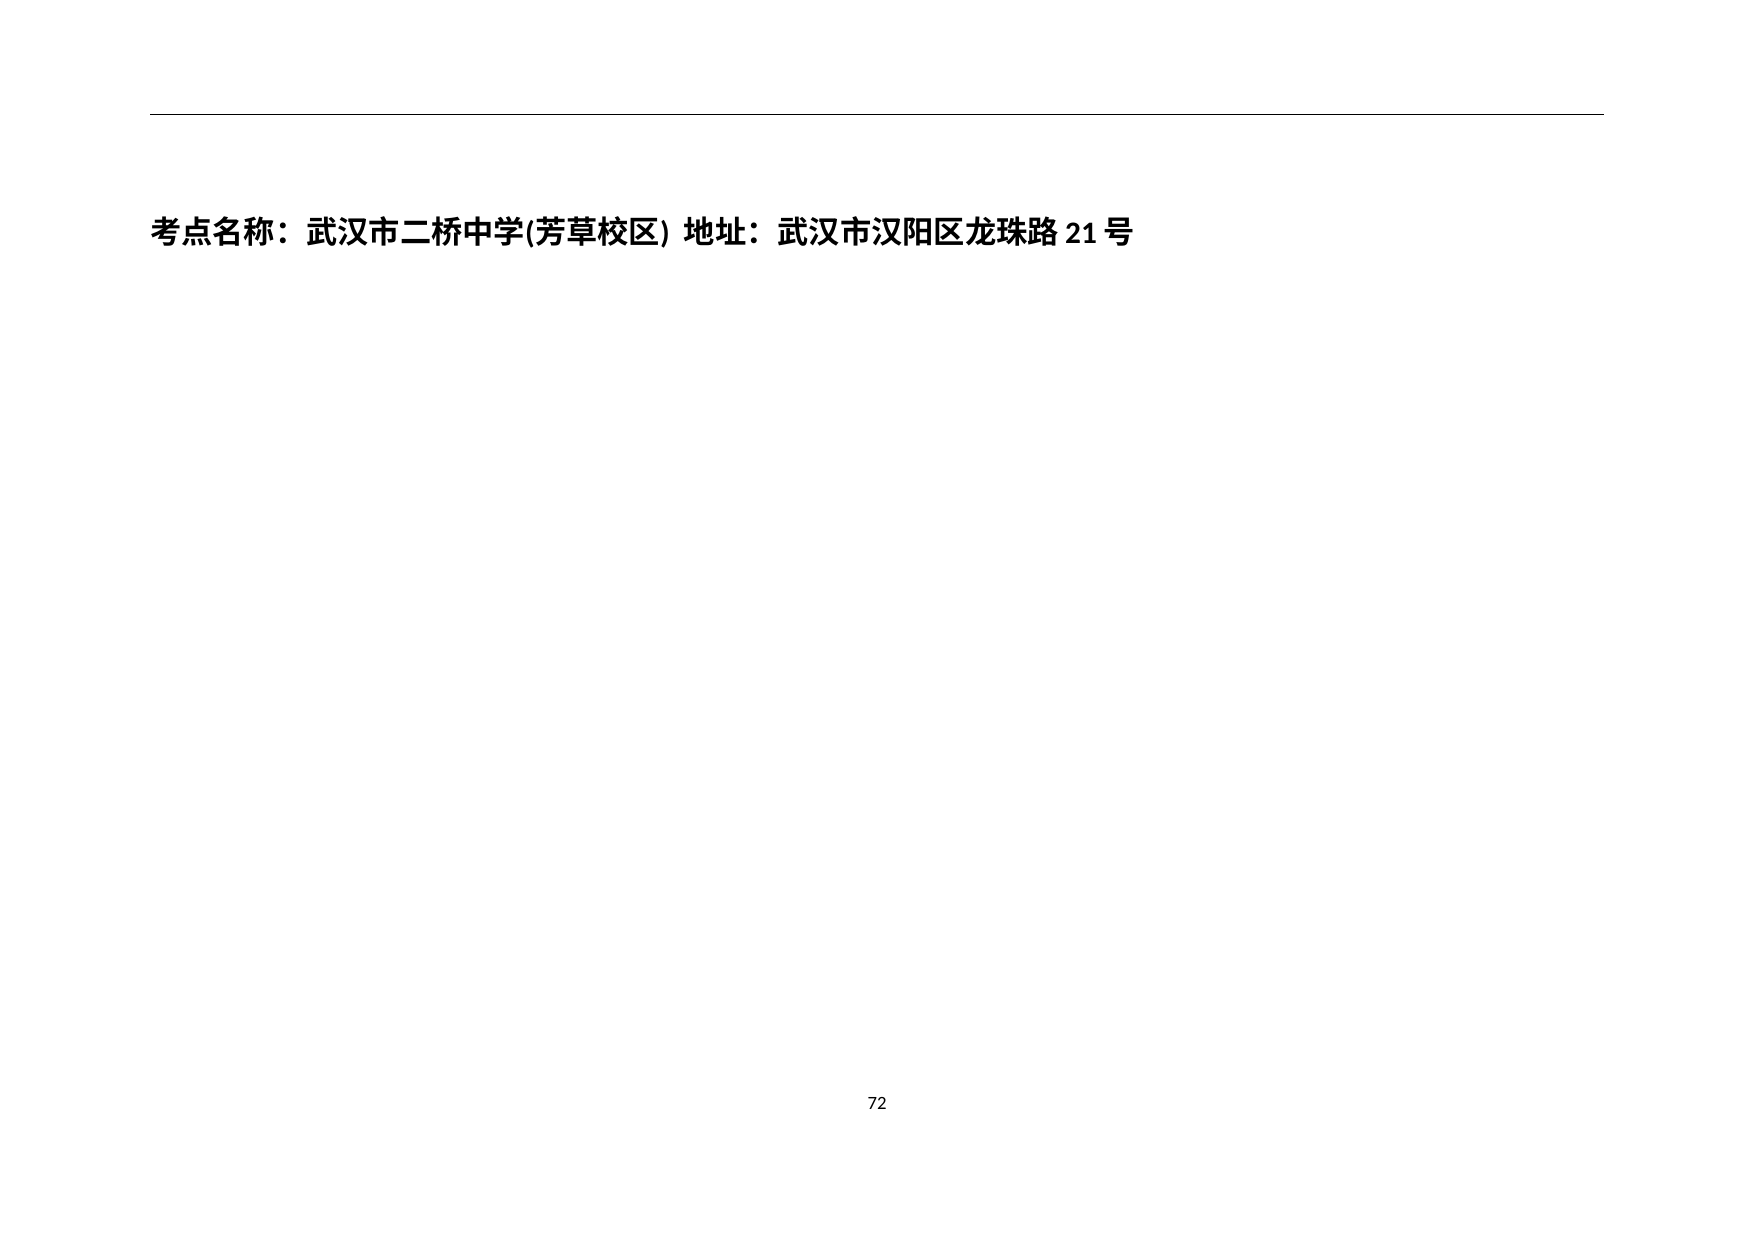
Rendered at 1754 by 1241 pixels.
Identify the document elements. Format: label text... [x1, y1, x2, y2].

subtitle 考点名称：武汉市二桥中学(芳草校区) 地址：武汉市汉阳区龙珠路21号 [150, 198, 1604, 263]
